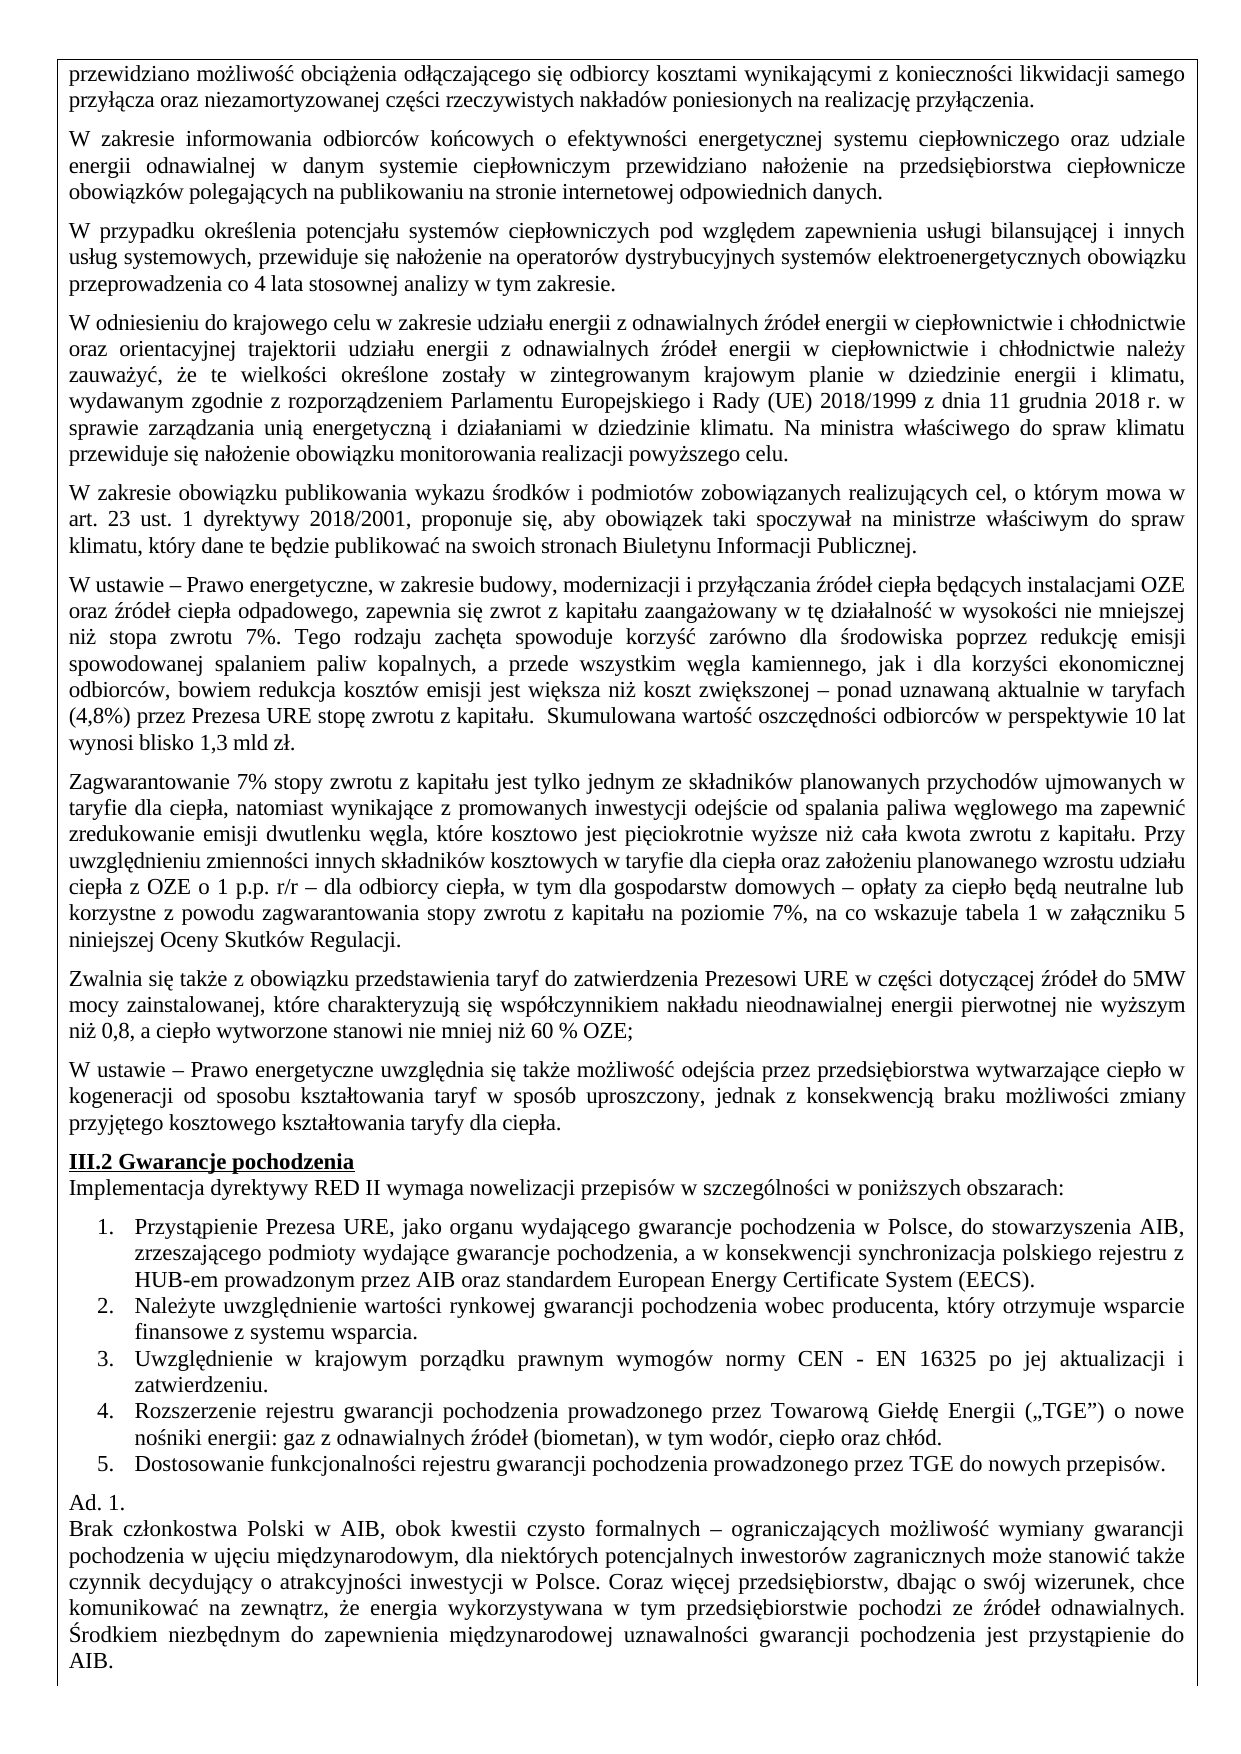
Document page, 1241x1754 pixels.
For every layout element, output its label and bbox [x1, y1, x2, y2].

table_cell [58, 60, 1197, 1686]
